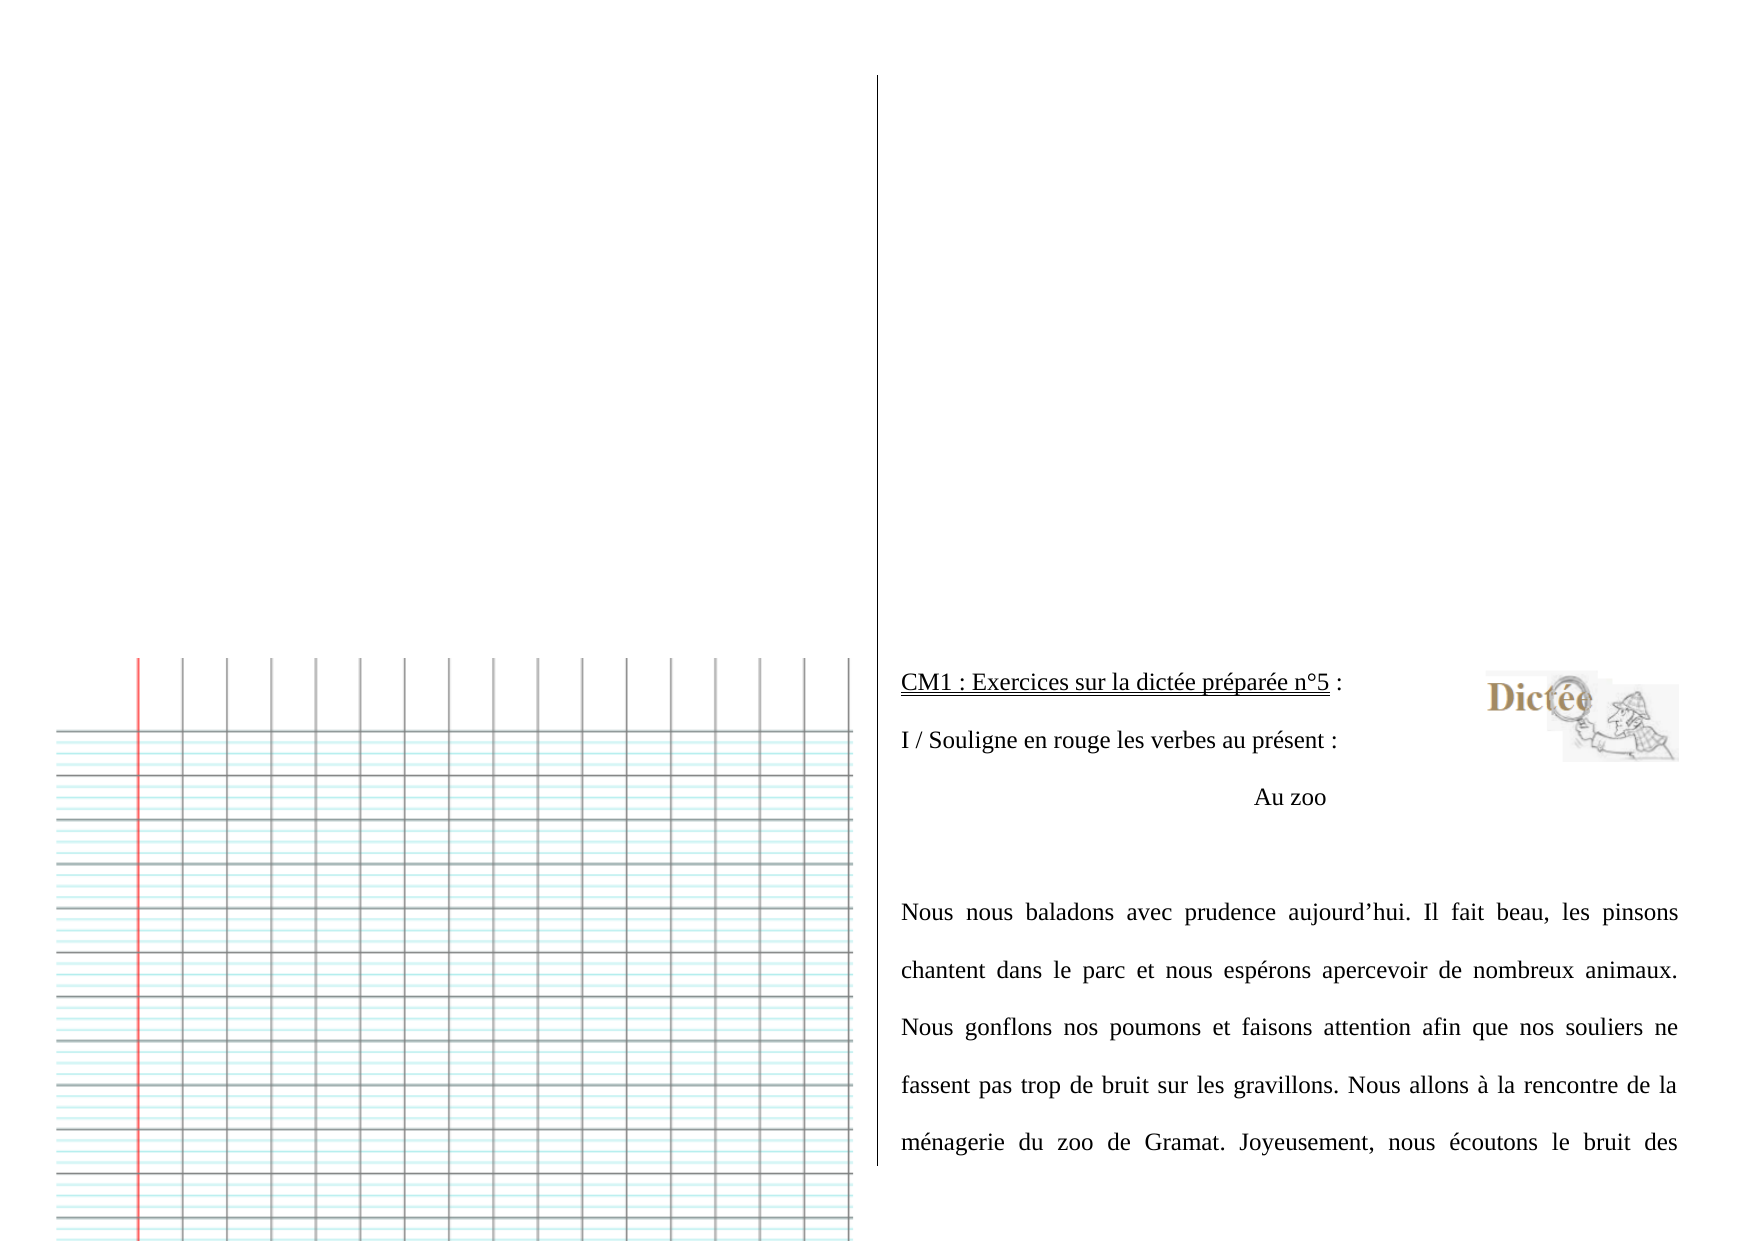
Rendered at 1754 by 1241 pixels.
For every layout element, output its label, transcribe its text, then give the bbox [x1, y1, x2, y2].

picture [1485, 666, 1679, 762]
picture [56, 658, 854, 1241]
text CM1 : Exercices sur la dictée préparée n°5 : [901, 667, 1485, 696]
text Au zoo [901, 782, 1679, 811]
text I / Souligne en rouge les verbes au présent : [901, 725, 1485, 754]
